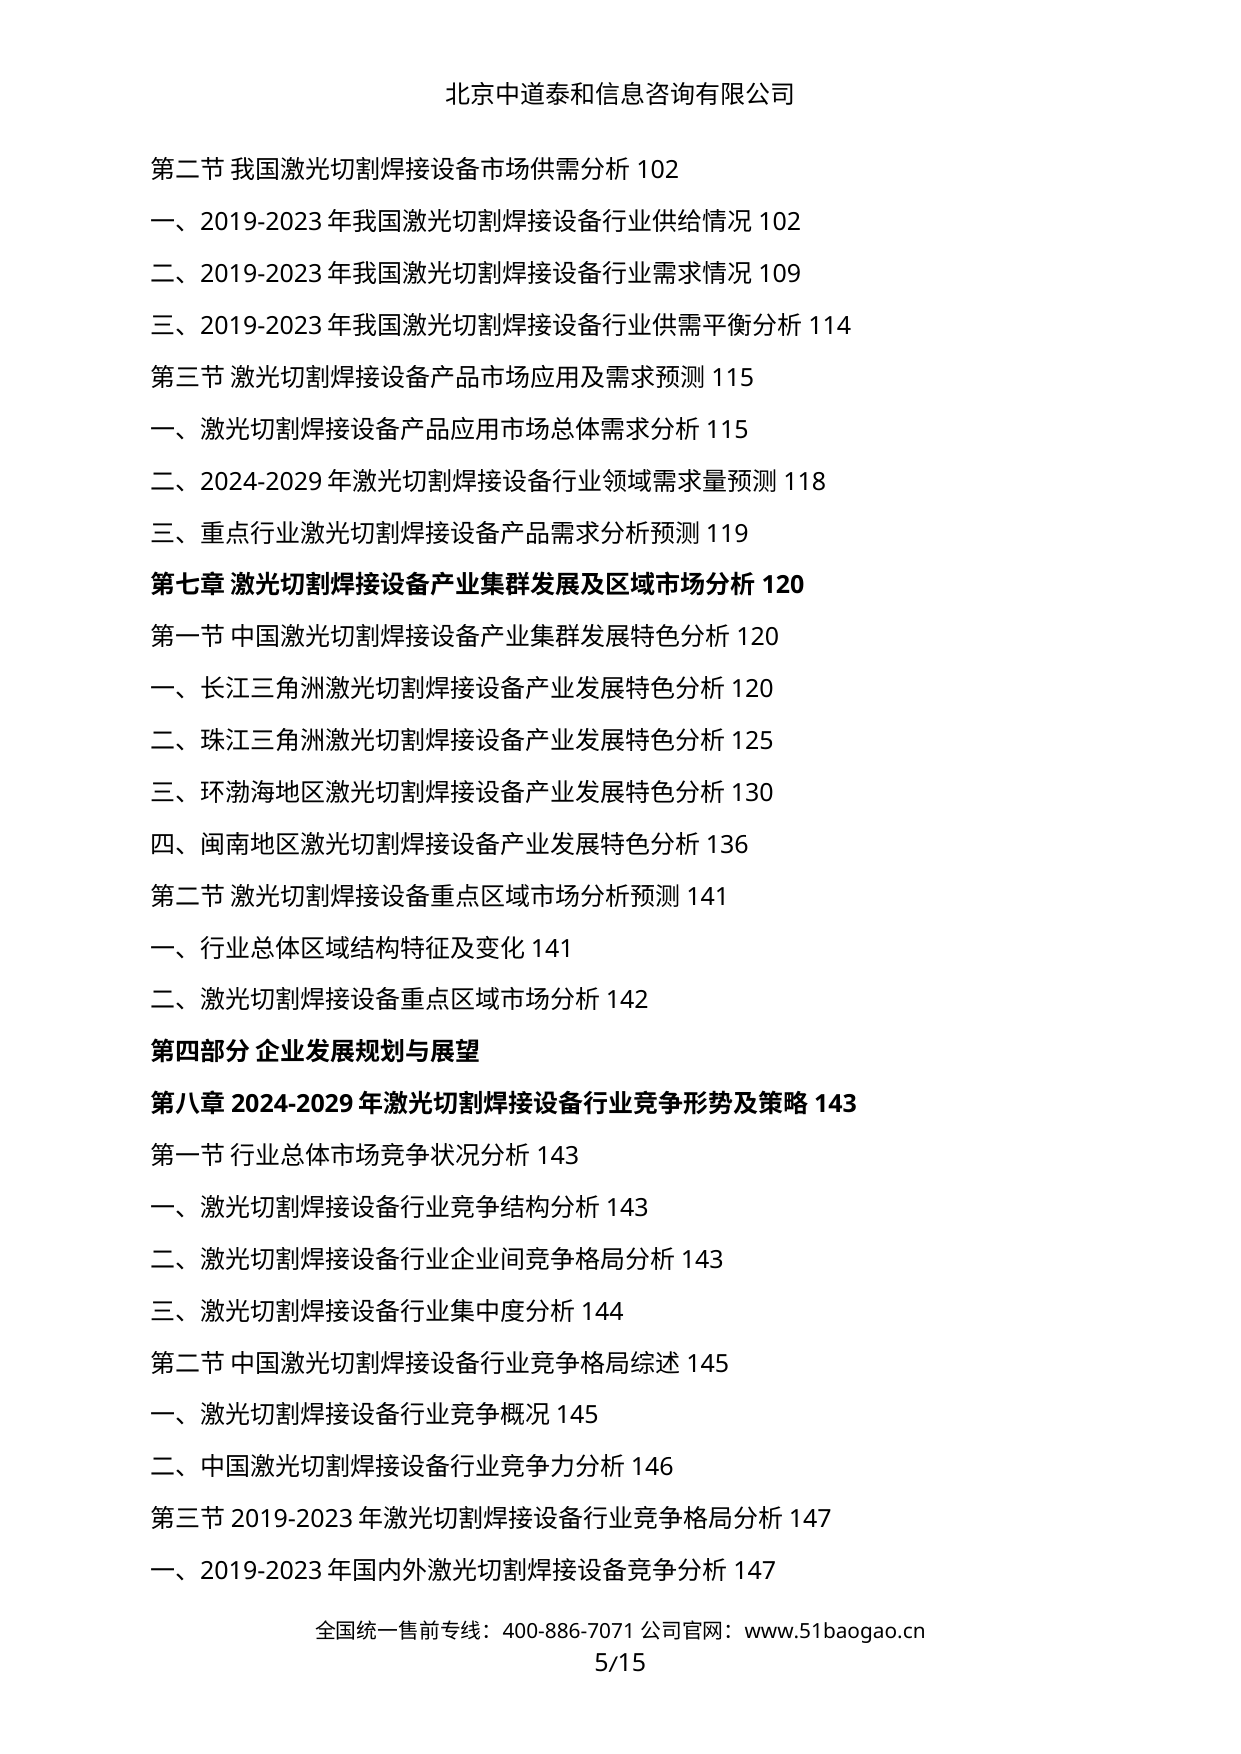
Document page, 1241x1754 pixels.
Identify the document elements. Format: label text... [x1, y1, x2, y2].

text 第七章 激光切割焊接设备产业集群发展及区域市场分析 120 [150, 565, 1090, 601]
text 一、2019-2023年国内外激光切割焊接设备竞争分析 147 [150, 1551, 1090, 1587]
text 第二节 中国激光切割焊接设备行业竞争格局综述 145 [150, 1343, 1090, 1379]
text 一、行业总体区域结构特征及变化 141 [150, 928, 1090, 964]
text 三、2019-2023年我国激光切割焊接设备行业供需平衡分析 114 [150, 306, 1090, 342]
text 二、激光切割焊接设备重点区域市场分析 142 [150, 980, 1090, 1016]
text 三、环渤海地区激光切割焊接设备产业发展特色分析 130 [150, 772, 1090, 809]
text 二、2024-2029年激光切割焊接设备行业领域需求量预测 118 [150, 461, 1090, 497]
text 第一节 行业总体市场竞争状况分析 143 [150, 1136, 1090, 1172]
text 二、2019-2023年我国激光切割焊接设备行业需求情况 109 [150, 254, 1090, 290]
text 第三节 2019-2023年激光切割焊接设备行业竞争格局分析 147 [150, 1499, 1090, 1535]
text 第一节 中国激光切割焊接设备产业集群发展特色分析 120 [150, 617, 1090, 653]
text 三、重点行业激光切割焊接设备产品需求分析预测 119 [150, 513, 1090, 549]
text 一、2019-2023年我国激光切割焊接设备行业供给情况 102 [150, 202, 1090, 238]
text 二、珠江三角洲激光切割焊接设备产业发展特色分析 125 [150, 721, 1090, 757]
text 四、闽南地区激光切割焊接设备产业发展特色分析 136 [150, 824, 1090, 861]
text 第四部分 企业发展规划与展望 [150, 1032, 1090, 1068]
text 第三节 激光切割焊接设备产品市场应用及需求预测 115 [150, 357, 1090, 394]
text 一、激光切割焊接设备行业竞争概况 145 [150, 1395, 1090, 1431]
text 第二节 我国激光切割焊接设备市场供需分析 102 [150, 150, 1090, 186]
text 一、激光切割焊接设备产品应用市场总体需求分析 115 [150, 409, 1090, 446]
text 二、中国激光切割焊接设备行业竞争力分析 146 [150, 1447, 1090, 1483]
text 二、激光切割焊接设备行业企业间竞争格局分析 143 [150, 1239, 1090, 1276]
text 一、激光切割焊接设备行业竞争结构分析 143 [150, 1187, 1090, 1224]
text 第二节 激光切割焊接设备重点区域市场分析预测 141 [150, 876, 1090, 912]
text 三、激光切割焊接设备行业集中度分析 144 [150, 1291, 1090, 1327]
text 第八章 2024-2029年激光切割焊接设备行业竞争形势及策略 143 [150, 1084, 1090, 1120]
text 一、长江三角洲激光切割焊接设备产业发展特色分析 120 [150, 669, 1090, 705]
